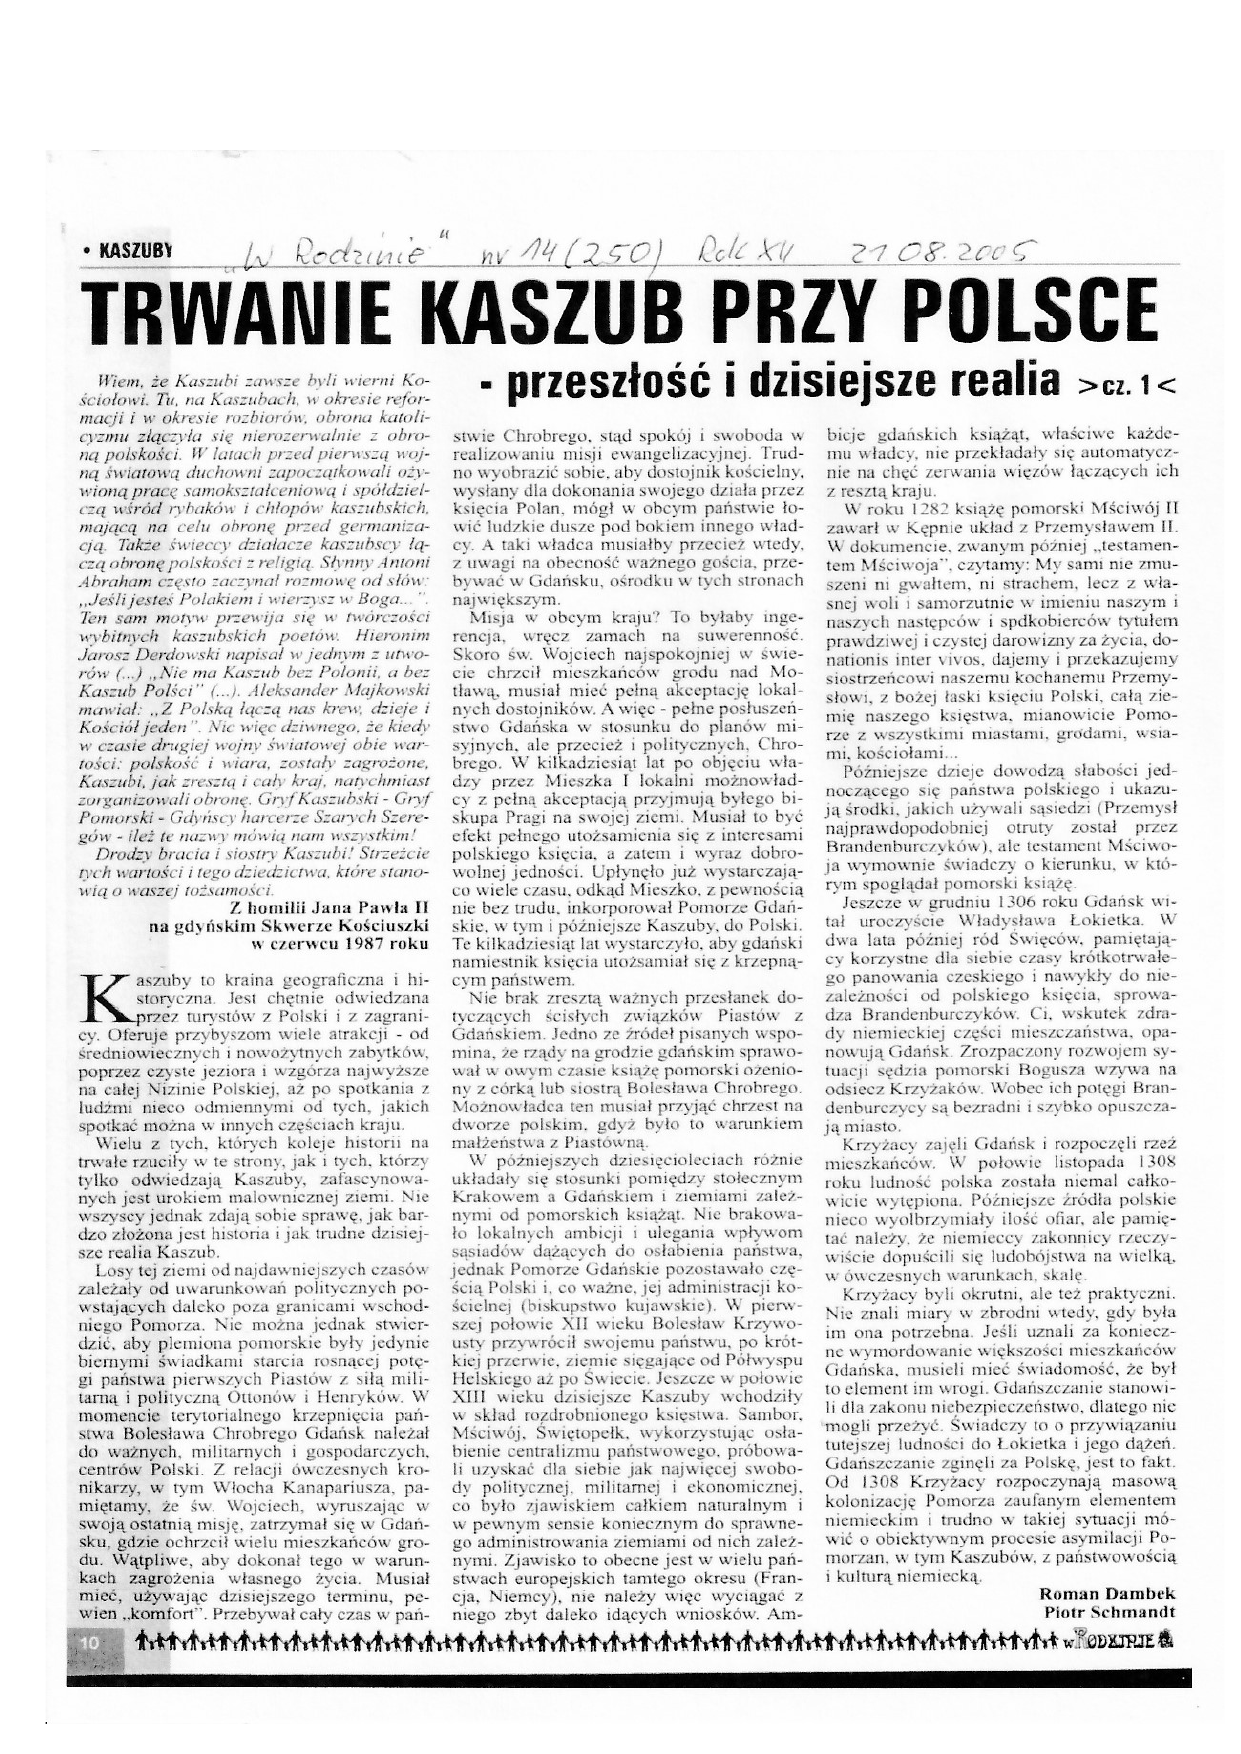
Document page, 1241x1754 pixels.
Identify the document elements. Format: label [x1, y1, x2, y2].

picture [45, 150, 1225, 1724]
